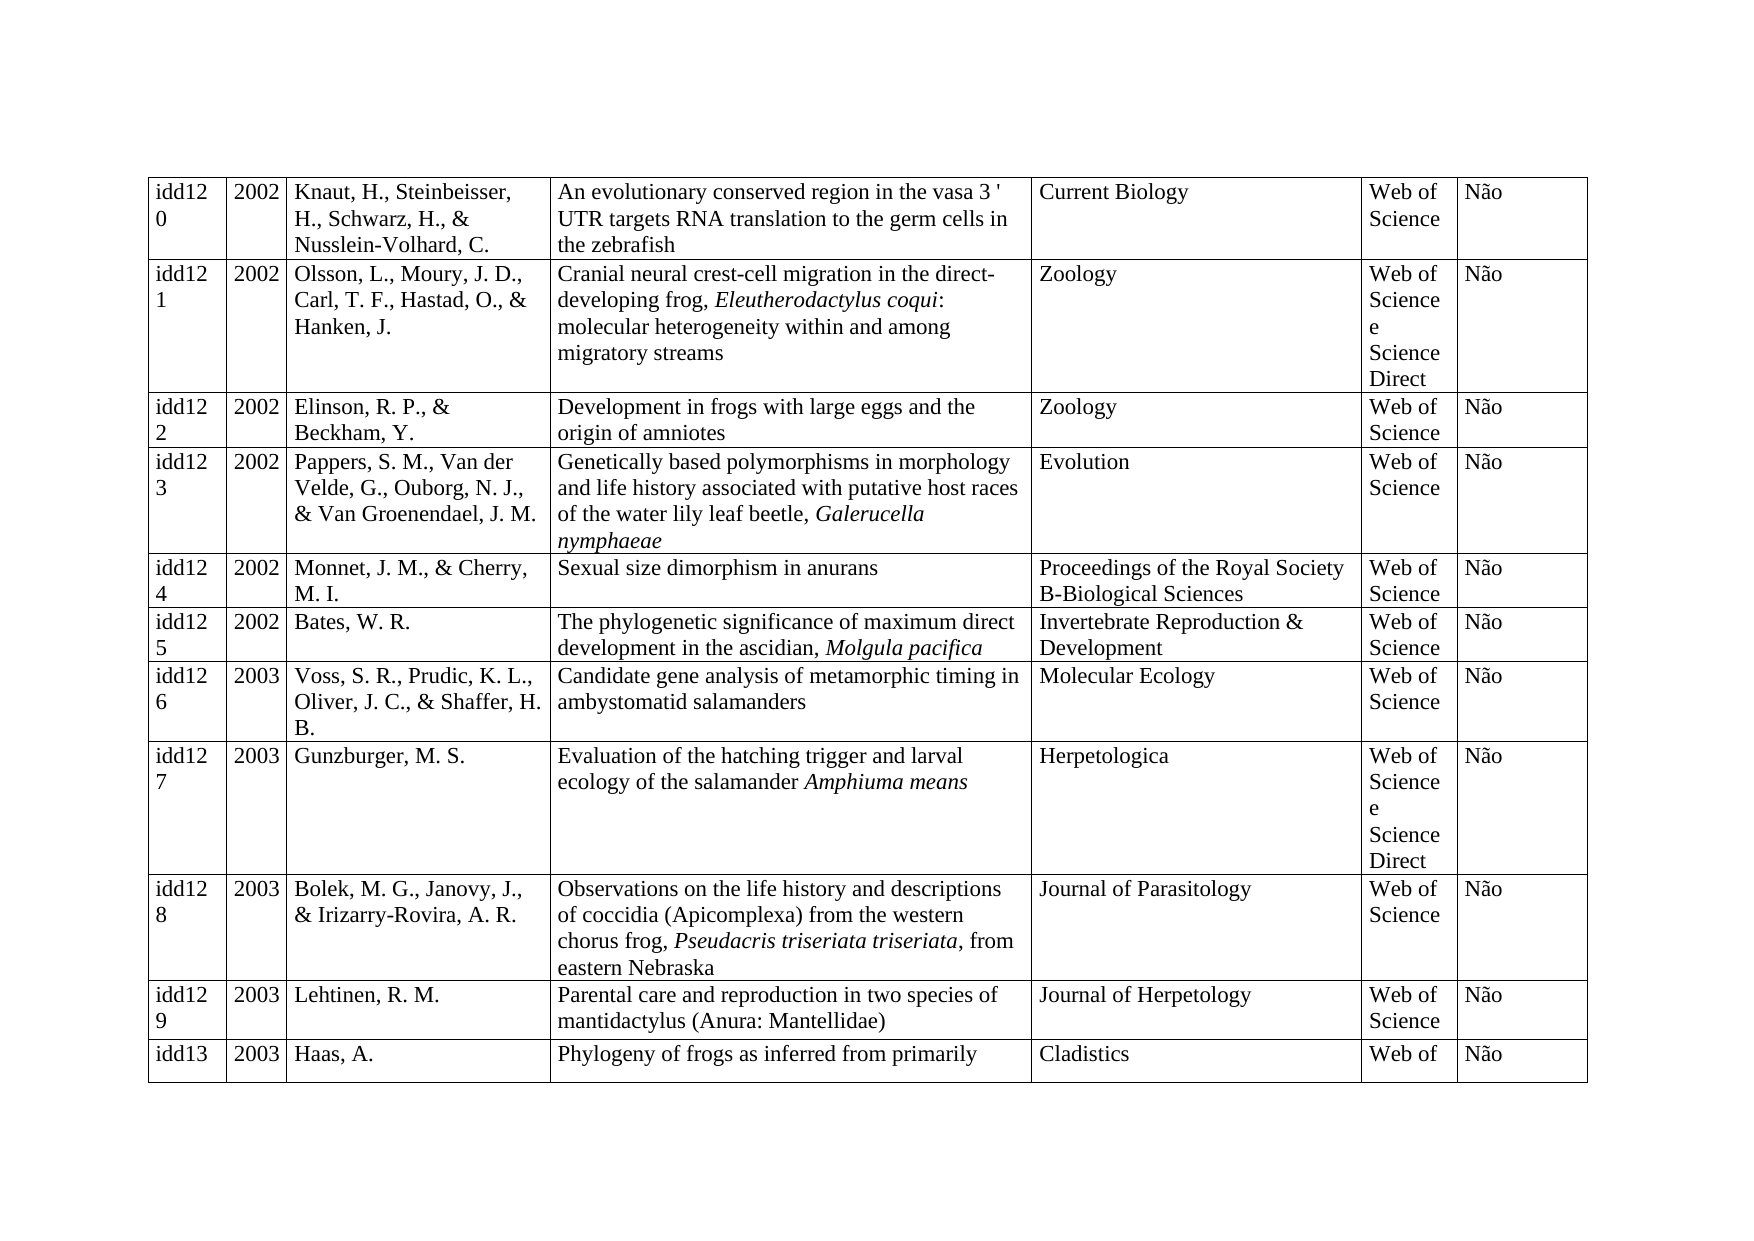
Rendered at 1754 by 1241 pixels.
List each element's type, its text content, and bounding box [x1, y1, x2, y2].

table_cell Sexual size dimorphism in anurans [551, 554, 1031, 607]
table_cell Current Biology [1032, 178, 1361, 259]
table_cell idd130 [149, 1040, 226, 1082]
table_cell idd123 [149, 448, 226, 553]
table_cell Knaut, H., Steinbeisser, H., Schwarz, H., & Nusslein-Volhard, C. [287, 178, 550, 259]
table_cell 2003 [227, 875, 286, 980]
table_cell Web of Science [1362, 981, 1457, 1038]
table_cell Parental care and reproduction in two species of mantidactylus (Anura: Mantellidae) [551, 981, 1031, 1038]
table_cell Proceedings of the Royal Society B-Biological Sciences [1032, 554, 1361, 607]
table_cell idd128 [149, 875, 226, 980]
table_cell 2002 [227, 178, 286, 259]
table_cell Bolek, M. G., Janovy, J., & Irizarry-Rovira, A. R. [287, 875, 550, 980]
table_cell idd122 [149, 393, 226, 447]
table_cell Não [1458, 1040, 1587, 1082]
table_cell Olsson, L., Moury, J. D., Carl, T. F., Hastad, O., & Hanken, J. [287, 260, 550, 392]
table_cell An evolutionary conserved region in the vasa 3 ' UTR targets RNA translation to the germ cells in the zebrafish [551, 178, 1031, 259]
table_cell 2003 [227, 662, 286, 741]
table_cell The phylogenetic significance of maximum direct development in the ascidian, Molgula pacifica [551, 608, 1031, 661]
table_cell Não [1458, 178, 1587, 259]
table_cell 2003 [227, 981, 286, 1038]
table_cell Não [1458, 608, 1587, 661]
table_cell Elinson, R. P., & Beckham, Y. [287, 393, 550, 447]
table_cell idd129 [149, 981, 226, 1038]
table_cell 2003 [227, 742, 286, 873]
table_cell Web of Science [1362, 1040, 1457, 1082]
table_cell Invertebrate Reproduction & Development [1032, 608, 1361, 661]
table_cell 2002 [227, 448, 286, 553]
table_cell Web of Science [1362, 393, 1457, 447]
table_cell Journal of Herpetology [1032, 981, 1361, 1038]
table_cell Web of Science [1362, 178, 1457, 259]
table_cell Development in frogs with large eggs and the origin of amniotes [551, 393, 1031, 447]
table_cell Lehtinen, R. M. [287, 981, 550, 1038]
table_cell Herpetologica [1032, 742, 1361, 873]
table_cell Não [1458, 662, 1587, 741]
table_cell 2002 [227, 260, 286, 392]
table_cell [551, 1040, 1031, 1082]
table_cell Evaluation of the hatching trigger and larval ecology of the salamander Amphiuma means [551, 742, 1031, 873]
table_cell idd121 [149, 260, 226, 392]
table_cell Web of Science e Science Direct [1362, 742, 1457, 873]
table_cell Web of Science [1362, 875, 1457, 980]
table_cell Voss, S. R., Prudic, K. L., Oliver, J. C., & Shaffer, H. B. [287, 662, 550, 741]
table_cell Não [1458, 554, 1587, 607]
table_cell Journal of Parasitology [1032, 875, 1361, 980]
table_cell Bates, W. R. [287, 608, 550, 661]
table_cell Candidate gene analysis of metamorphic timing in ambystomatid salamanders [551, 662, 1031, 741]
table_cell 2003 [227, 1040, 286, 1082]
table_cell idd120 [149, 178, 226, 259]
table_cell Evolution [1032, 448, 1361, 553]
table_cell Não [1458, 448, 1587, 553]
table_cell Molecular Ecology [1032, 662, 1361, 741]
table_cell Web of Science [1362, 554, 1457, 607]
table_cell Zoology [1032, 260, 1361, 392]
table_cell idd125 [149, 608, 226, 661]
table_cell Não [1458, 260, 1587, 392]
table_cell 2002 [227, 393, 286, 447]
table_cell Não [1458, 393, 1587, 447]
table_cell idd126 [149, 662, 226, 741]
table_cell Gunzburger, M. S. [287, 742, 550, 873]
table_cell 2002 [227, 554, 286, 607]
table_cell Não [1458, 875, 1587, 980]
table_cell Não [1458, 742, 1587, 873]
table_cell Cranial neural crest-cell migration in the direct-developing frog, Eleutherodactylus coqui: molecular heterogeneity within and among migratory streams [551, 260, 1031, 392]
table_cell Pappers, S. M., Van der Velde, G., Ouborg, N. J., & Van Groenendael, J. M. [287, 448, 550, 553]
table_cell idd127 [149, 742, 226, 873]
table_cell Web of Science e Science Direct [1362, 260, 1457, 392]
table_cell Web of Science [1362, 608, 1457, 661]
table_cell Web of Science [1362, 448, 1457, 553]
table_cell Zoology [1032, 393, 1361, 447]
table_cell Monnet, J. M., & Cherry, M. I. [287, 554, 550, 607]
table_cell idd124 [149, 554, 226, 607]
table_cell Web of Science [1362, 662, 1457, 741]
table_cell Não [1458, 981, 1587, 1038]
table_cell 2002 [227, 608, 286, 661]
table_cell Haas, A. [287, 1040, 550, 1082]
table_cell Observations on the life history and descriptions of coccidia (Apicomplexa) from the western chorus frog, Pseudacris triseriata triseriata, from eastern Nebraska [551, 875, 1031, 980]
table_cell Genetically based polymorphisms in morphology and life history associated with putative host races of the water lily leaf beetle, Galerucella nymphaeae [551, 448, 1031, 553]
table_cell Cladistics [1032, 1040, 1361, 1082]
